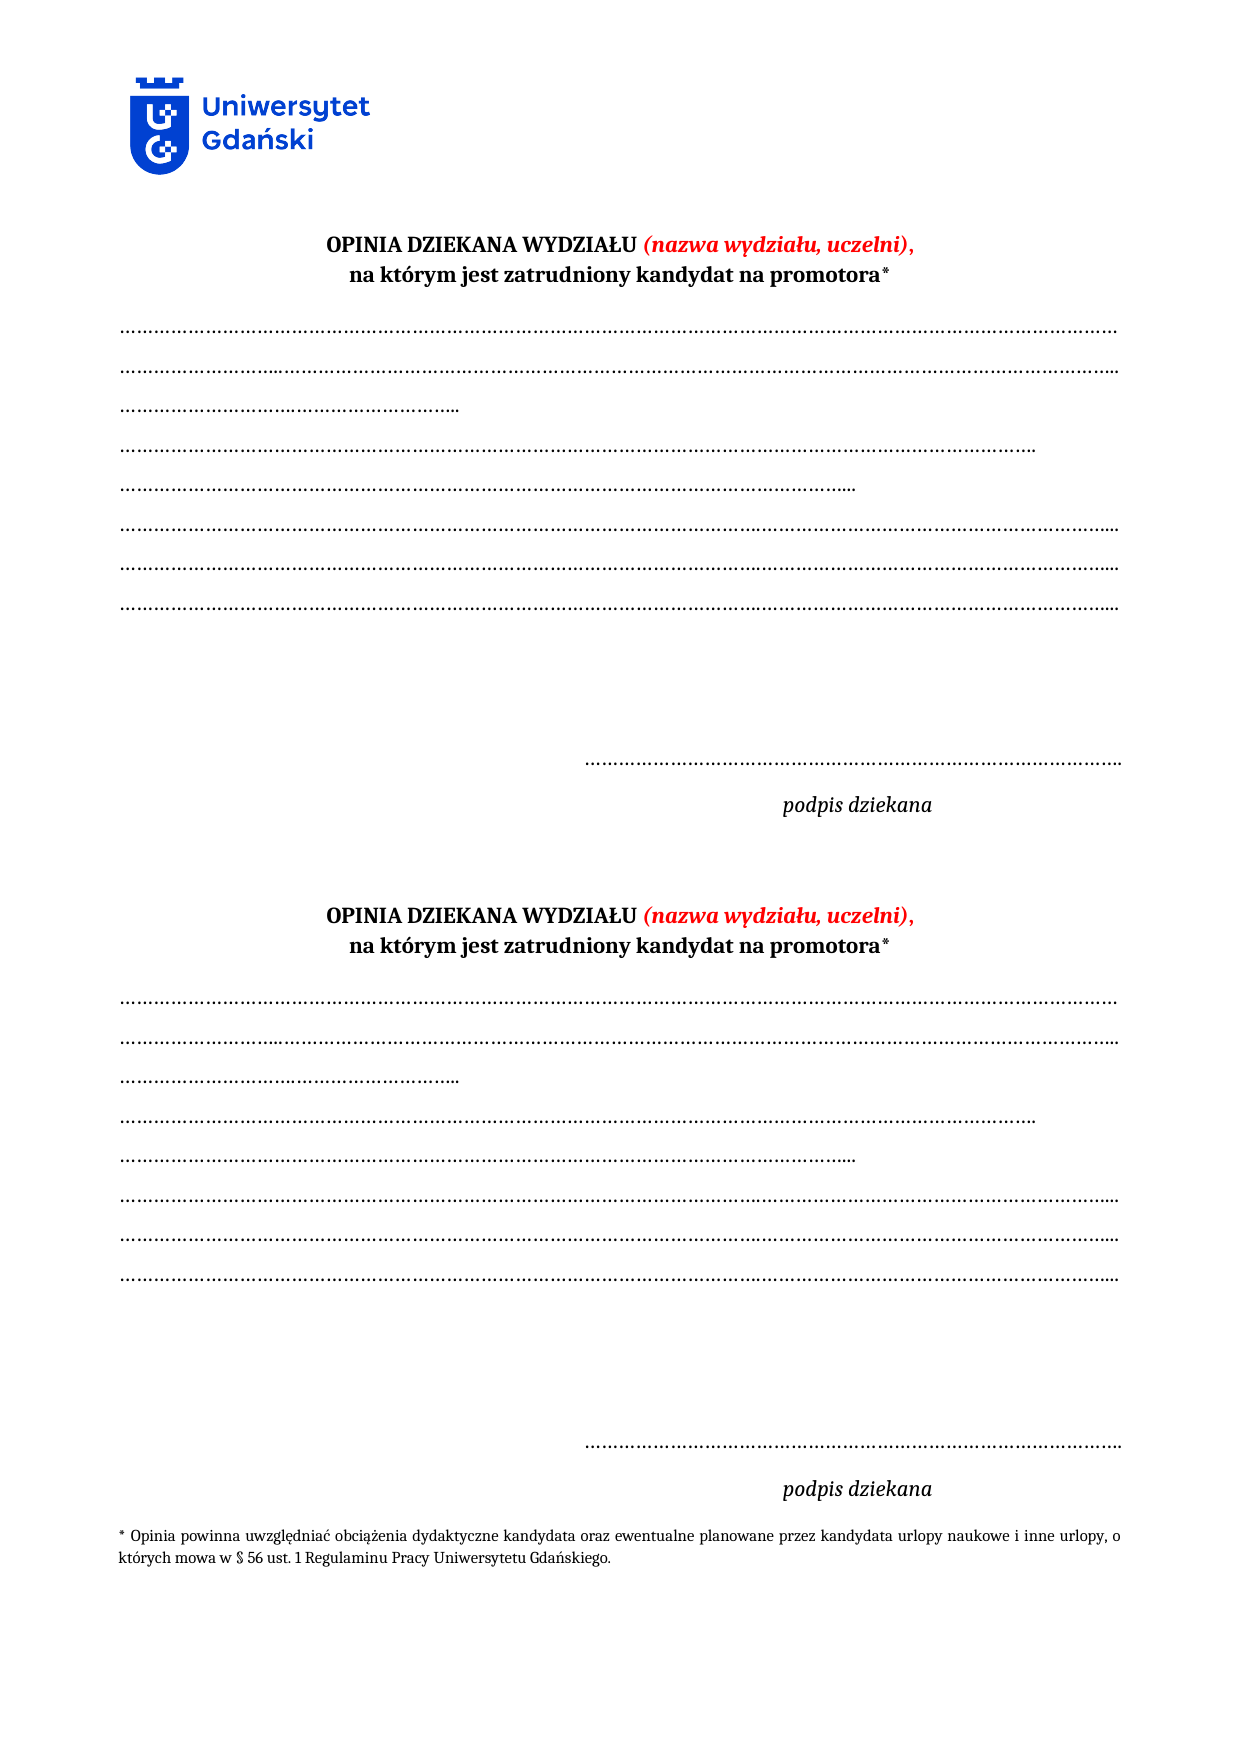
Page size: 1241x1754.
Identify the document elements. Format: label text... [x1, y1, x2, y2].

text na którym jest zatrudniony kandydat na promotora* [118, 933, 1122, 959]
text OPINIA DZIEKANA WYDZIAŁU (nazwa wydziału, uczelni), [118, 232, 1122, 258]
text podpis dziekana [118, 791, 1122, 818]
picture [129, 75, 399, 176]
text …………………………………………………………………………………. [118, 744, 1122, 771]
text …………………………………………………………………………………. [118, 1428, 1122, 1455]
text podpis dziekana [118, 1476, 1122, 1502]
text OPINIA DZIEKANA WYDZIAŁU (nazwa wydziału, uczelni), [118, 903, 1122, 929]
text * Opinia powinna uwzględniać obciążenia dydaktyczne kandydata oraz ewentualne planowane przez kandydata urlopy naukowe i inne urlopy, o których mowa w § 56 ust. 1 Regulaminu Pracy Uniwersytetu Gdańskiego. [118, 1527, 1122, 1568]
text na którym jest zatrudniony kandydat na promotora* [118, 262, 1122, 288]
